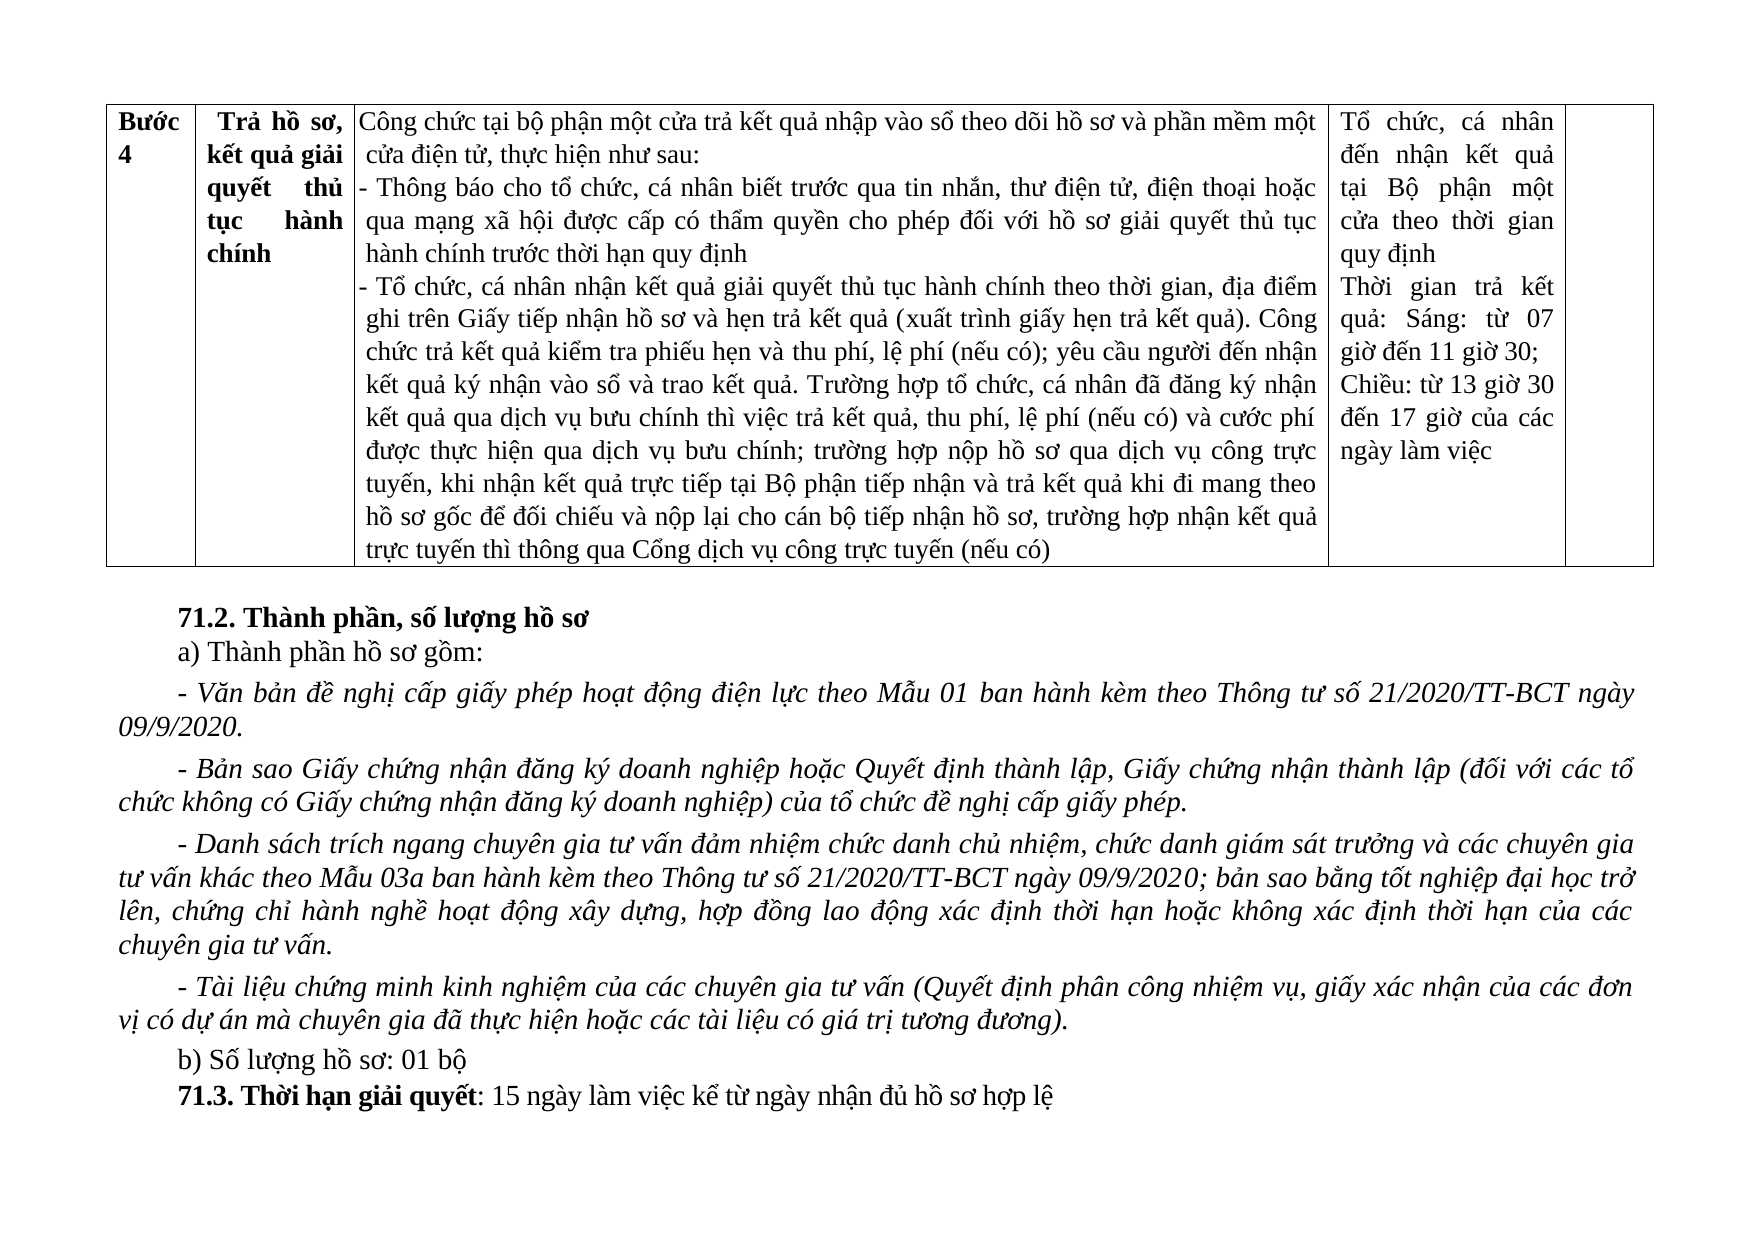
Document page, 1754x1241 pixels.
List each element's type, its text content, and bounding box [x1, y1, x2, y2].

text - Bản sao Giấy chứng nhận đăng ký doanh nghiệp hoặc Quyết định thành lập, Giấy chứng nhận thành lập (đối với các tổ chức không có Giấy chứng nhận đăng ký doanh nghiệp) của tổ chức đề nghị cấp giấy phép. [118, 751, 1636, 818]
table_cell Tổ chức, cá nhân đến nhận kết quả tại Bộ phận một cửa theo thời gian quy định Thời gian trả kết quả: Sáng: từ 07 giờ đến 11 giờ 30; Chiều: từ 13 giờ 30 đến 17 giờ của các ngày làm việc [1329, 105, 1565, 566]
table_cell [1566, 105, 1653, 566]
text - Danh sách trích ngang chuyên gia tư vấn đảm nhiệm chức danh chủ nhiệm, chức danh giám sát trưởng và các chuyên gia tư vấn khác theo Mẫu 03a ban hành kèm theo Thông tư số 21/2020/TT-BCT ngày 09/9/2020; bản sao bằng tốt nghiệp đại học trở lên, chứng chỉ hành nghề hoạt động xây dựng, hợp đồng lao động xác định thời hạn hoặc không xác định thời hạn của các chuyên gia tư vấn. [118, 826, 1636, 961]
text - Tài liệu chứng minh kinh nghiệm của các chuyên gia tư vấn (Quyết định phân công nhiệm vụ, giấy xác nhận của các đơn vị có dự án mà chuyên gia đã thực hiện hoặc các tài liệu có giá trị tương đương). [118, 969, 1636, 1036]
table_cell Trả hồ sơ, kết quả giải quyết thủ tục hành chính [196, 105, 354, 566]
text a) Thành phần hồ sơ gồm: [177, 634, 1636, 667]
text - Văn bản đề nghị cấp giấy phép hoạt động điện lực theo Mẫu 01 ban hành kèm theo Thông tư số 21/2020/TT-BCT ngày 09/9/2020. [118, 676, 1636, 743]
text b) Số lượng hồ sơ: 01 bộ [118, 1042, 1636, 1076]
text 71.2. Thành phần, số lượng hồ sơ [177, 600, 1636, 634]
table_cell Bước 4 [107, 105, 195, 566]
table_cell Công chức tại bộ phận một cửa trả kết quả nhập vào sổ theo dõi hồ sơ và phần mềm một cửa điện tử, thực hiện như sau: - Thông báo cho tổ chức, cá nhân biết trước qua tin nhắn, thư điện tử, điện thoại hoặc qua mạng xã hội được cấp có thẩm quyền cho phép đối với hồ sơ giải quyết thủ tục hành chính trước thời hạn quy định - Tổ chức, cá nhân nhận kết quả giải quyết thủ tục hành chính theo thời gian, địa điểm ghi trên Giấy tiếp nhận hồ sơ và hẹn trả kết quả (xuất trình giấy hẹn trả kết quả). Công chức trả kết quả kiểm tra phiếu hẹn và thu phí, lệ phí (nếu có); yêu cầu người đến nhận kết quả ký nhận vào sổ và trao kết quả. Trường hợp tổ chức, cá nhân đã đăng ký nhận kết quả qua dịch vụ bưu chính thì việc trả kết quả, thu phí, lệ phí (nếu có) và cước phí được thực hiện qua dịch vụ bưu chính; trường hợp nộp hồ sơ qua dịch vụ công trực tuyến, khi nhận kết quả trực tiếp tại Bộ phận tiếp nhận và trả kết quả khi đi mang theo hồ sơ gốc để đối chiếu và nộp lại cho cán bộ tiếp nhận hồ sơ, trường hợp nhận kết quả trực tuyến thì thông qua Cổng dịch vụ công trực tuyến (nếu có) [355, 105, 1328, 566]
text 71.3. Thời hạn giải quyết: 15 ngày làm việc kể từ ngày nhận đủ hồ sơ hợp lệ [118, 1078, 1636, 1111]
